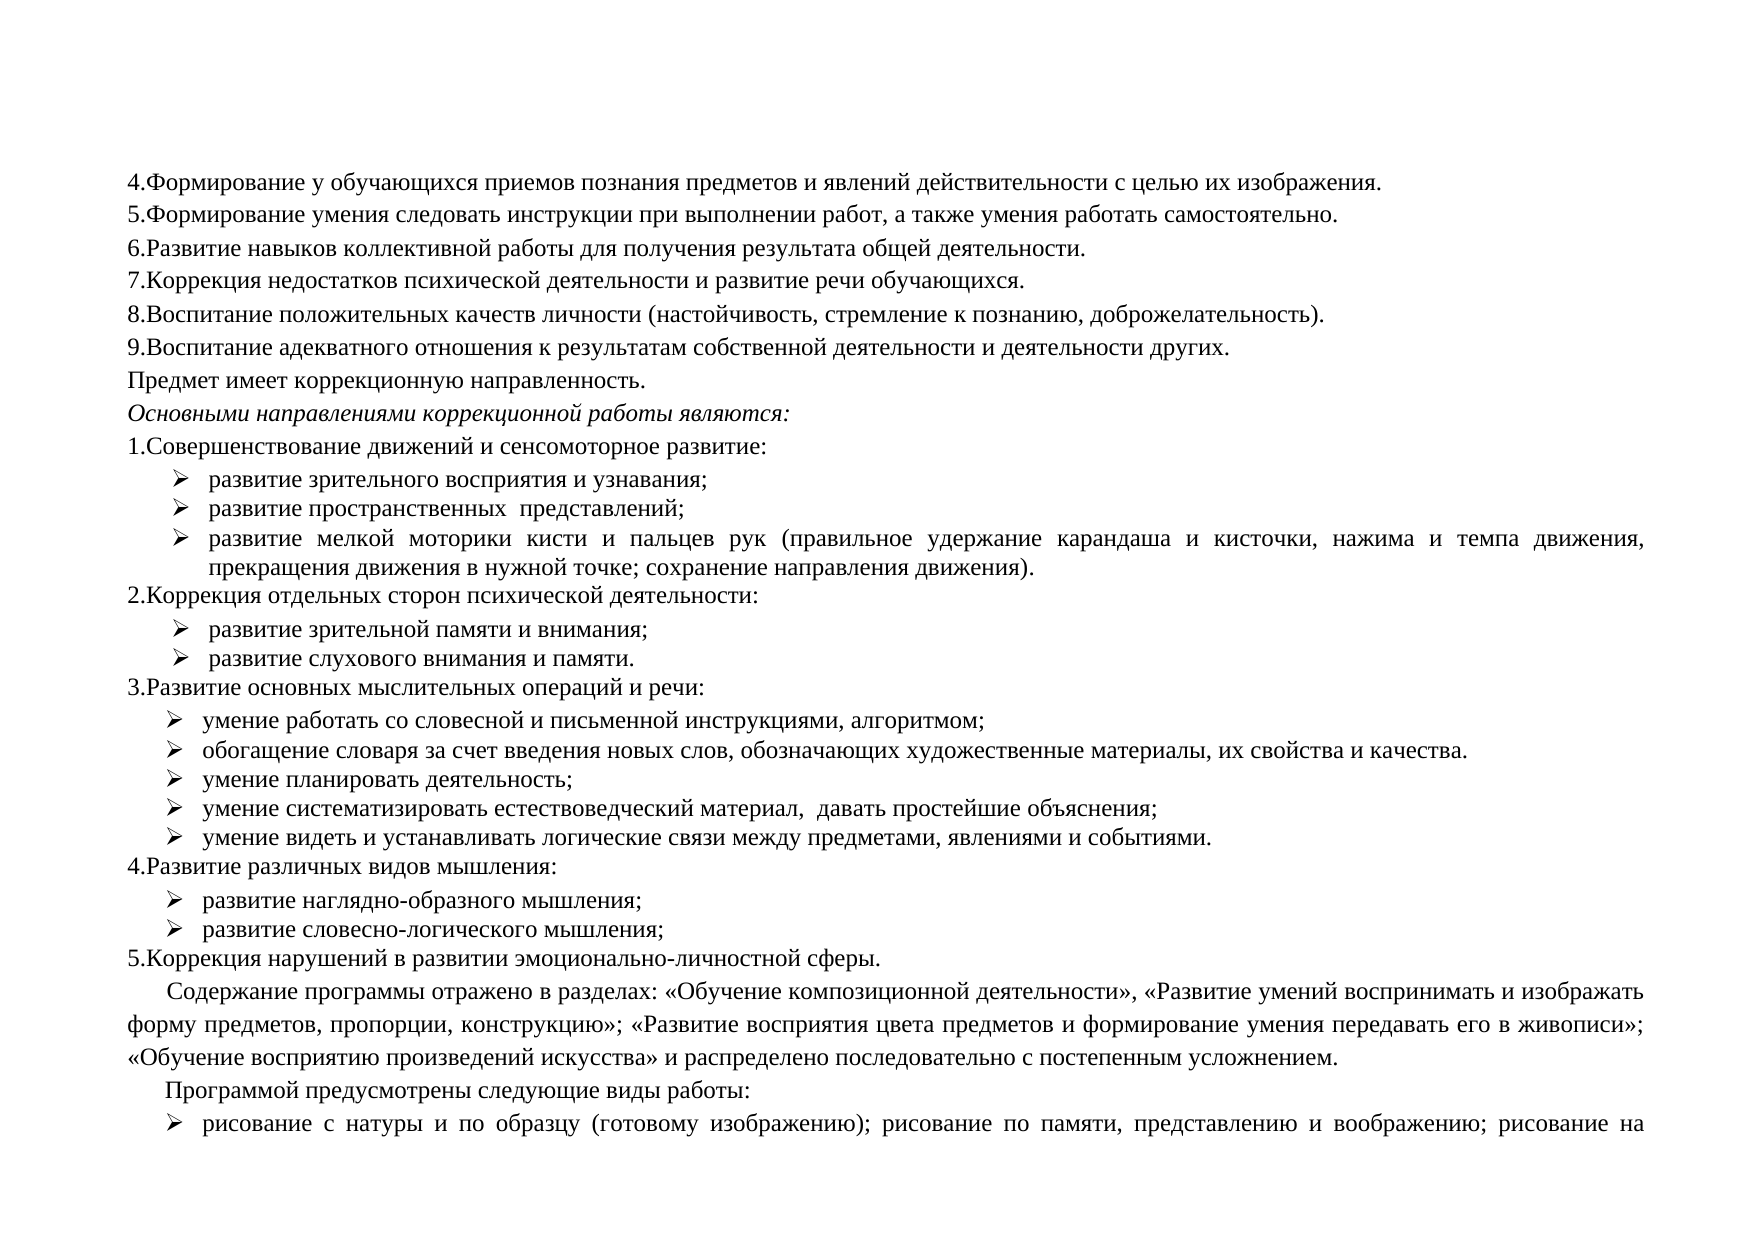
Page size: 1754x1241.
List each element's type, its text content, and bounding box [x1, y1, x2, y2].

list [164, 1108, 1646, 1137]
text 1.Совершенствование движений и сенсомоторное развитие: [127, 431, 1646, 459]
text Содержание программы отражено в разделах: «Обучение композиционной деятельности», «Развитие умений воспринимать и изображать форму предметов, пропорции, конструкцию»; «Развитие восприятия цвета предметов и формирование умения передавать его в живописи»; «Обучение восприятию произведений искусства» и распределено последовательно с постепенным усложнением. [127, 976, 1646, 1071]
list обогащение словаря за счет введения новых слов, обозначающих художественные материалы, их свойства и качества. [164, 735, 1646, 763]
list развитие наглядно-образного мышления; [164, 885, 1646, 913]
list умение видеть и устанавливать логические связи между предметами, явлениями и событиями. [164, 822, 1646, 851]
list умение планировать деятельность; [164, 764, 1646, 793]
text 2.Коррекция отдельных сторон психической деятельности: [127, 580, 1646, 609]
list развитие зрительной памяти и внимания; [171, 614, 1646, 643]
text 3.Развитие основных мыслительных операций и речи: [127, 672, 1646, 701]
text 7.Коррекция недостатков психической деятельности и развитие речи обучающихся. [127, 266, 1646, 294]
text 4.Формирование у обучающихся приемов познания предметов и явлений действительности с целью их изображения. [127, 167, 1646, 195]
text 9.Воспитание адекватного отношения к результатам собственной деятельности и деятельности других. [127, 332, 1646, 360]
text 8.Воспитание положительных качеств личности (настойчивость, стремление к познанию, доброжелательность). [127, 299, 1646, 327]
text Предмет имеет коррекционную направленность. [127, 365, 1646, 393]
list умение систематизировать естествоведческий материал, давать простейшие объяснения; [164, 793, 1646, 822]
text Основными направлениями коррекционной работы являются: [127, 398, 1646, 426]
list развитие словесно-логического мышления; [164, 914, 1646, 943]
text 6.Развитие навыков коллективной работы для получения результата общей деятельности. [127, 233, 1646, 261]
text 4.Развитие различных видов мышления: [127, 851, 1646, 880]
list развитие зрительного восприятия и узнавания; [171, 464, 1646, 493]
text 5.Коррекция нарушений в развитии эмоционально-личностной сферы. [127, 943, 1646, 972]
list развитие слухового внимания и памяти. [171, 643, 1646, 672]
text Программой предусмотрены следующие виды работы: [127, 1075, 1646, 1104]
list развитие мелкой моторики кисти и пальцев рук (правильное удержание карандаша и кисточки, нажима и темпа движения, прекращения движения в нужной точке; сохранение направления движения). [171, 523, 1646, 580]
list умение работать со словесной и письменной инструкциями, алгоритмом; [164, 705, 1646, 734]
text 5.Формирование умения следовать инструкции при выполнении работ, а также умения работать самостоятельно. [127, 199, 1646, 228]
list развитие пространственных представлений; [171, 493, 1646, 522]
